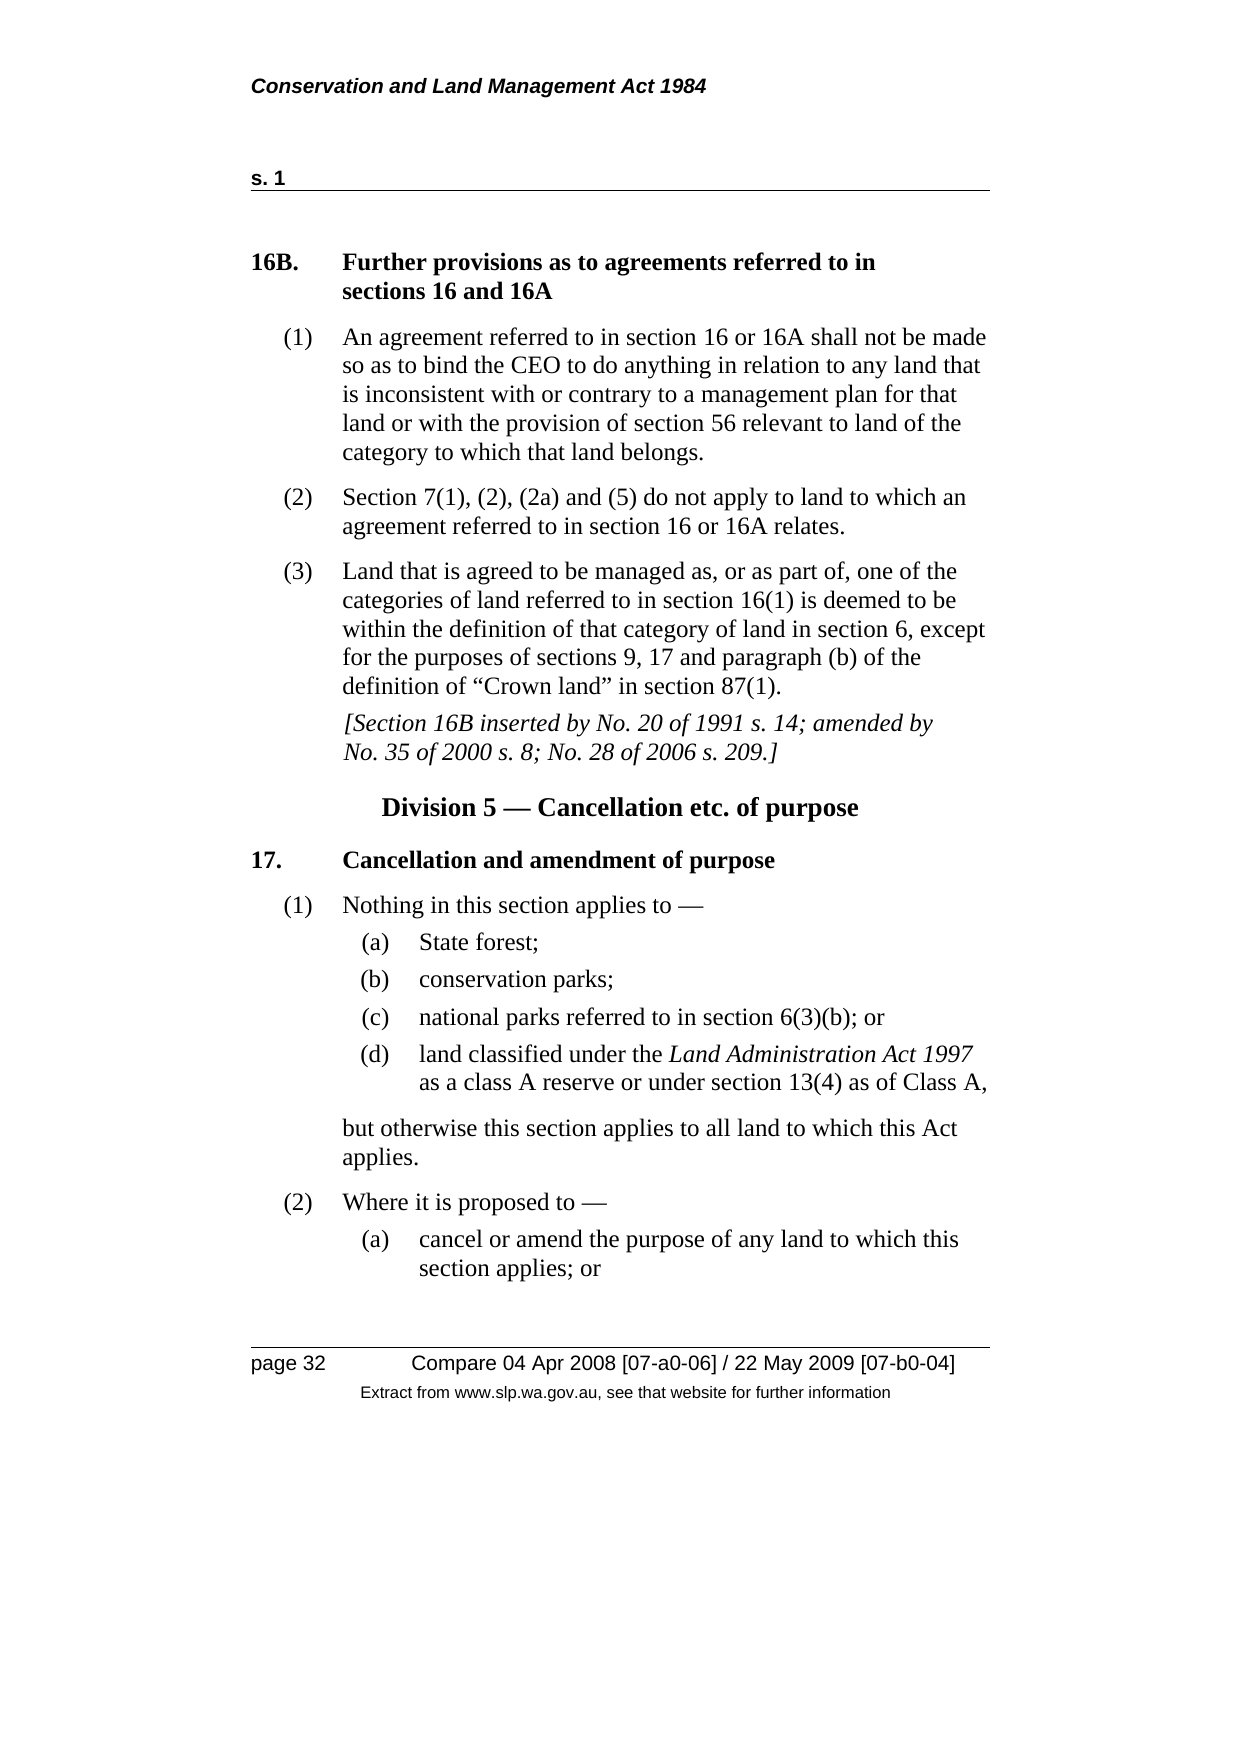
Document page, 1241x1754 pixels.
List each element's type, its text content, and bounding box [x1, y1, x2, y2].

text (1) Nothing in this section applies to — [251, 890, 990, 919]
text (2) Section 7(1), (2), (2a) and (5) do not apply to land to which an agreement referred to in section 16 or 16A relates. [251, 482, 990, 539]
text [Section 16B inserted by No. 20 of 1991 s. 14; amended by No. 35 of 2000 s. 8; No. 28 of 2006 s. 209.] [251, 708, 990, 766]
text (3) Land that is agreed to be managed as, or as part of, one of the categories of land referred to in section 16(1) is deemed to be within the definition of that category of land in section 6, except for the purposes of sections 9, 17 and paragraph (b) of the definition of “Crown land” in section 87(1). [251, 556, 990, 700]
text but otherwise this section applies to all land to which this Act applies. [251, 1113, 990, 1170]
text (1) An agreement referred to in section 16 or 16A shall not be made so as to bind the CEO to do anything in relation to any land that is inconsistent with or contrary to a management plan for that land or with the provision of section 56 relevant to land of the category to which that land belongs. [251, 322, 990, 465]
subtitle 16B. Further provisions as to agreements referred to in sections 16 and 16A [251, 247, 990, 305]
subtitle Division 5 — Cancellation etc. of purpose [251, 791, 990, 822]
text (c) national parks referred to in section 6(3)(b); or [251, 1002, 990, 1030]
text (a) cancel or amend the purpose of any land to which this section applies; or [251, 1224, 990, 1282]
text (b) conservation parks; [251, 964, 990, 993]
subtitle 17. Cancellation and amendment of purpose [251, 845, 990, 874]
text (2) Where it is proposed to — [251, 1187, 990, 1216]
text (d) land classified under the Land Administration Act 1997 as a class A reserve or under section 13(4) as of Class A, [251, 1039, 990, 1096]
text (a) State forest; [251, 927, 990, 956]
